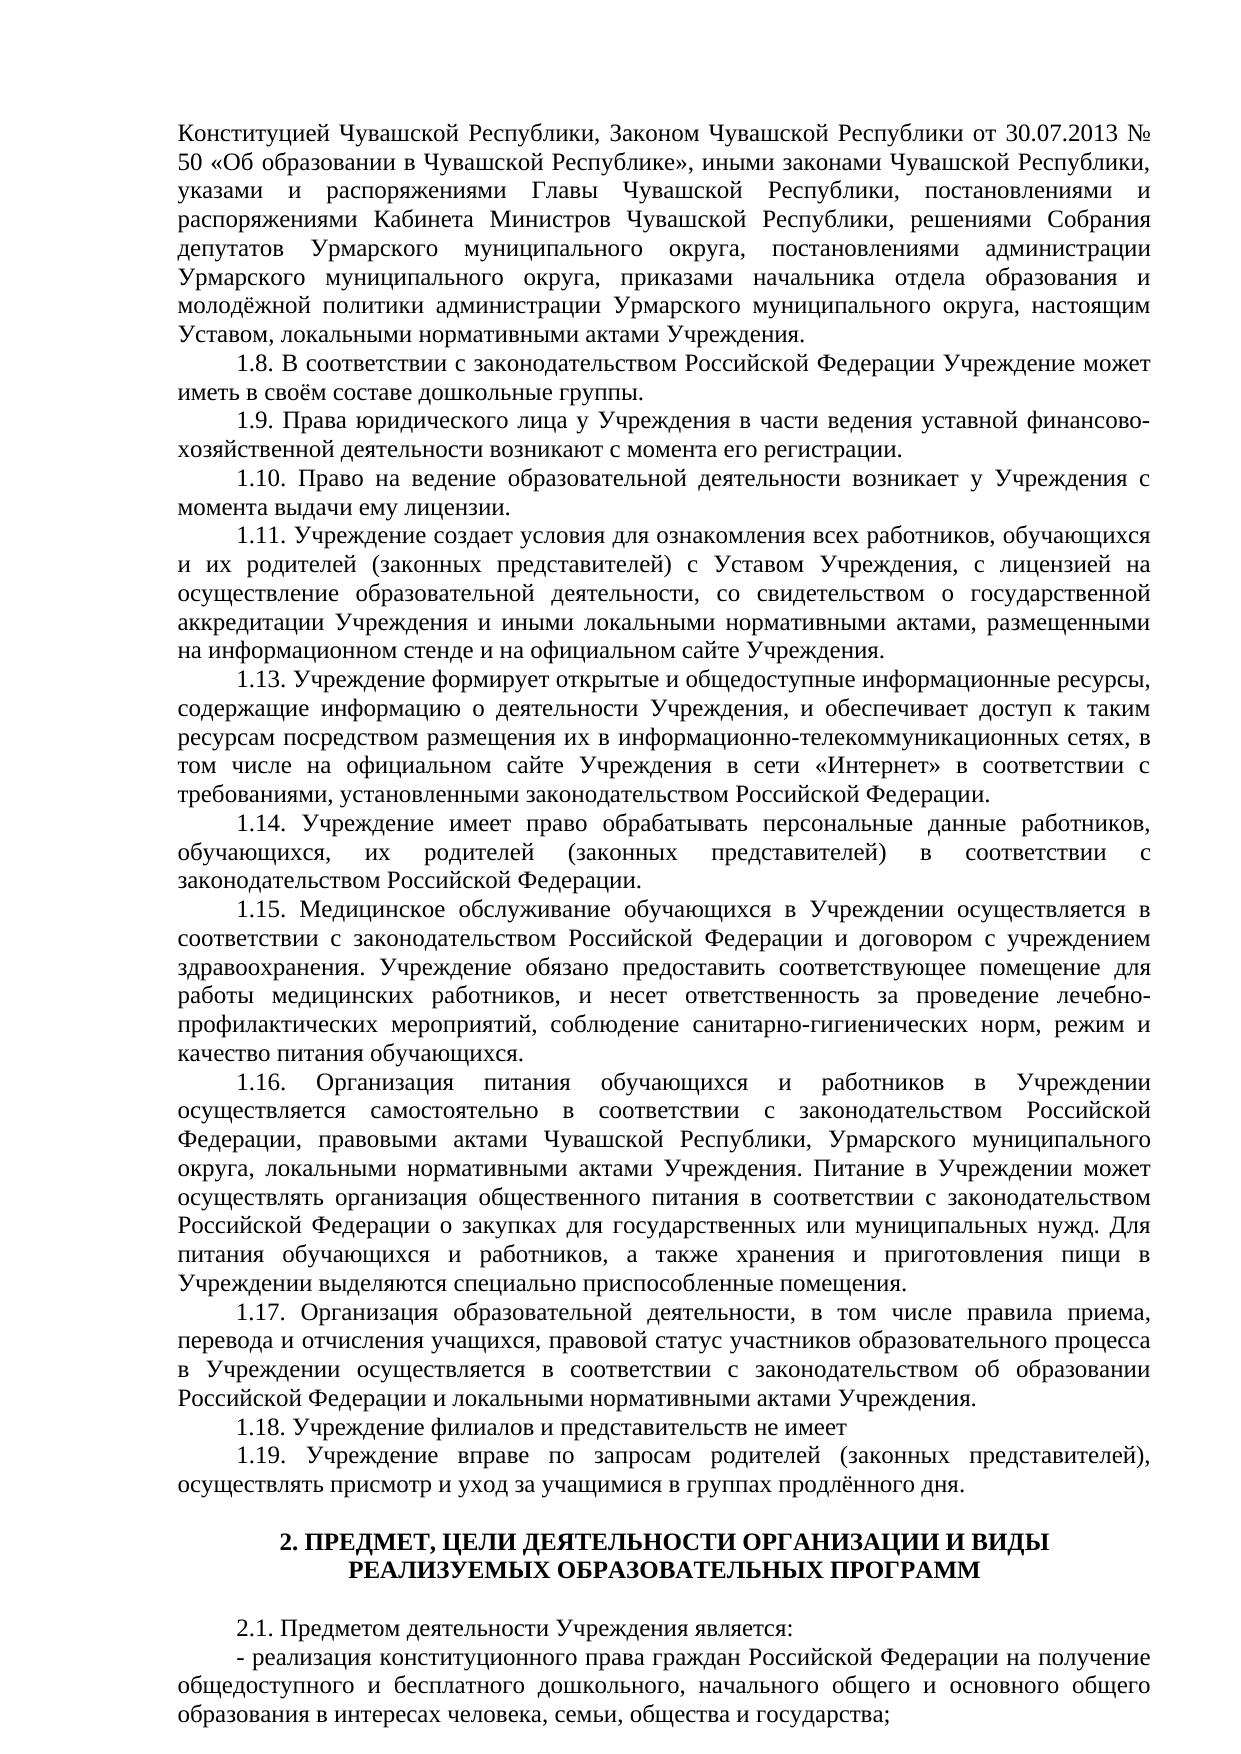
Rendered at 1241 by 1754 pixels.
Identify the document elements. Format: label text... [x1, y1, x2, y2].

text Учреждение формирует открытые и общедоступные информационные ресурсы, содержащие информацию о деятельности Учреждения, и обеспечивает доступ к таким ресурсам посредством размещения их в информационно-телекоммуникационных сетях, в том числе на официальном сайте Учреждения в сети «Интернет» в соответствии с требованиями, установленными законодательством Российской Федерации. [177, 664, 1152, 808]
text - реализация конституционного права граждан Российской Федерации на получение общедоступного и бесплатного дошкольного, начального общего и основного общего образования в интересах человека, семьи, общества и государства; [177, 1642, 1152, 1728]
text Организация образовательной деятельности, в том числе правила приема, перевода и отчисления учащихся, правовой статус участников образовательного процесса в Учреждении осуществляется в соответствии с законодательством об образовании Российской Федерации и локальными нормативными актами Учреждения. [177, 1297, 1152, 1412]
text Учреждение филиалов и представительств не имеет [177, 1412, 1152, 1441]
text 2. ПРЕДМЕТ, ЦЕЛИ ДЕЯТЕЛЬНОСТИ ОРГАНИЗАЦИИ И ВИДЫ РЕАЛИЗУЕМЫХ ОБРАЗОВАТЕЛЬНЫХ ПРОГРАММ [177, 1527, 1152, 1584]
text Учреждение вправе по запросам родителей (законных представителей), осуществлять присмотр и уход за учащимися в группах продлённого дня. [177, 1441, 1152, 1498]
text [177, 118, 1152, 348]
text Право на ведение образовательной деятельности возникает у Учреждения с момента выдачи ему лицензии. [177, 463, 1152, 521]
text 1.9. Права юридического лица у Учреждения в части ведения уставной финансово-хозяйственной деятельности возникают с момента его регистрации. [177, 406, 1152, 463]
text Медицинское обслуживание обучающихся в Учреждении осуществляется в соответствии с законодательством Российской Федерации и договором с учреждением здравоохранения. Учреждение обязано предоставить соответствующее помещение для работы медицинских работников, и несет ответственность за проведение лечебно-профилактических мероприятий, соблюдение санитарно-гигиенических норм, режим и качество питания обучающихся. [177, 894, 1152, 1067]
text Организация питания обучающихся и работников в Учреждении осуществляется самостоятельно в соответствии с законодательством Российской Федерации, правовыми актами Чувашской Республики, Урмарского муниципального округа, локальными нормативными актами Учреждения. Питание в Учреждении может осуществлять организация общественного питания в соответствии с законодательством Российской Федерации о закупках для государственных или муниципальных нужд. Для питания обучающихся и работников, а также хранения и приготовления пищи в Учреждении выделяются специально приспособленные помещения. [177, 1067, 1152, 1297]
text Учреждение создает условия для ознакомления всех работников, обучающихся и их родителей (законных представителей) с Уставом Учреждения, с лицензией на осуществление образовательной деятельности, со свидетельством о государственной аккредитации Учреждения и иными локальными нормативными актами, размещенными на информационном стенде и на официальном сайте Учреждения. [177, 521, 1152, 664]
text 1.8. В соответствии с законодательством Российской Федерации Учреждение может иметь в своём составе дошкольные группы. [177, 348, 1152, 406]
text Учреждение имеет право обрабатывать персональные данные работников, обучающихся, их родителей (законных представителей) в соответствии с законодательством Российской Федерации. [177, 808, 1152, 894]
text 2.1. Предметом деятельности Учреждения является: [177, 1613, 1152, 1642]
